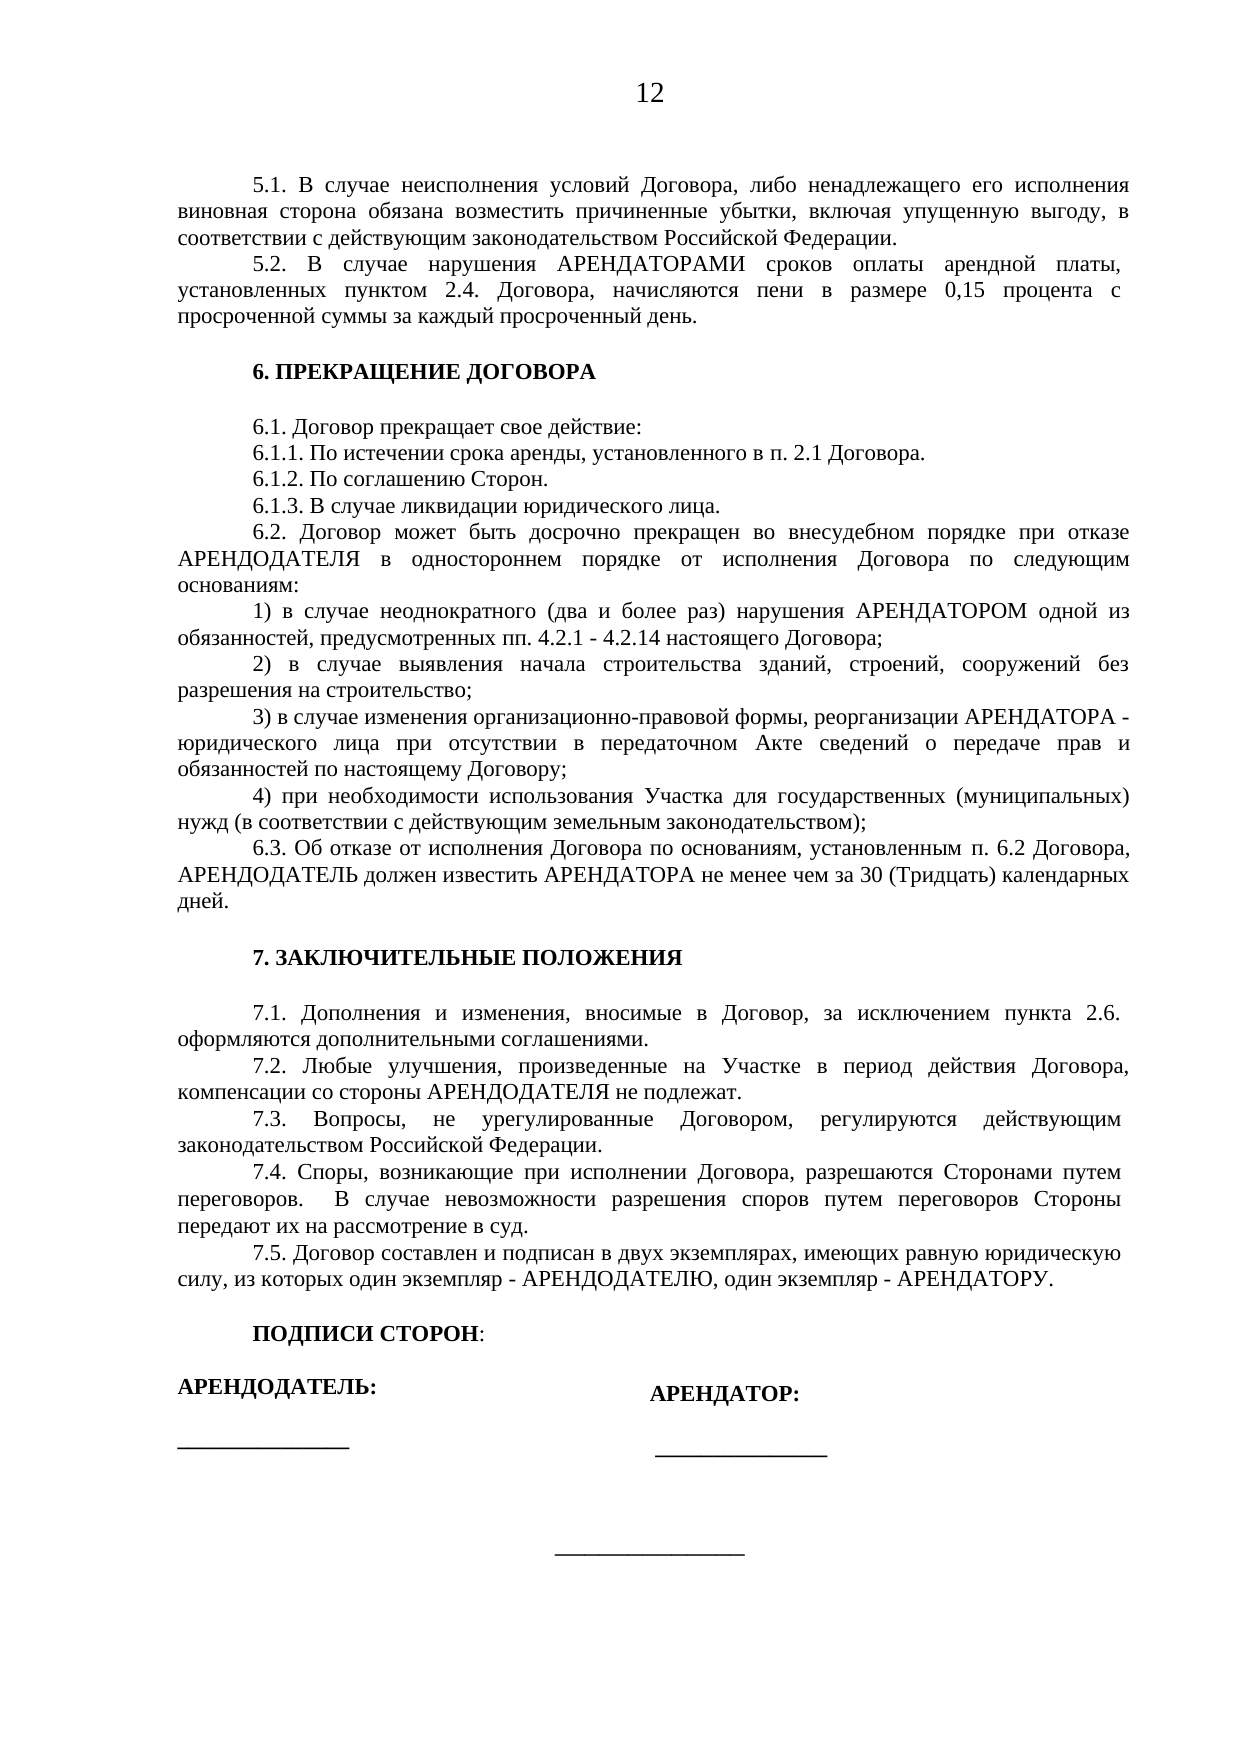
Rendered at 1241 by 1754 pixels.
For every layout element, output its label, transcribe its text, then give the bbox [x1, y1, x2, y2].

text 7.3. Вопросы, не урегулированные Договором, регулируются действующим законодательством Российской Федерации. [177, 1104, 1122, 1157]
text 6.3. Об отказе от исполнения Договора по основаниям, установленным п. 6.2 Договора, АРЕНДОДАТЕЛЬ должен известить АРЕНДАТОРА не менее чем за 30 (Тридцать) календарных дней. [177, 834, 1131, 913]
text 5.1. В случае неисполнения условий Договора, либо ненадлежащего его исполнения виновная сторона обязана возместить причиненные убытки, включая упущенную выгоду, в соответствии с действующим законодательством Российской Федерации. [177, 171, 1131, 250]
text 5.2. В случае нарушения АРЕНДАТОРАМИ сроков оплаты арендной платы, установленных пунктом 2.4. Договора, начисляются пени в размере 0,15 процента с просроченной суммы за каждый просроченный день. [177, 250, 1122, 329]
text 7. ЗАКЛЮЧИТЕЛЬНЫЕ ПОЛОЖЕНИЯ [177, 944, 1131, 970]
text 6. ПРЕКРАЩЕНИЕ ДОГОВОРА [177, 358, 1122, 384]
text 4) при необходимости использования Участка для государственных (муниципальных) нужд (в соответствии с действующим земельным законодательством); [177, 782, 1131, 834]
table_header АРЕНДАТОР: _______________ [638, 1346, 1111, 1497]
text ПОДПИСИ СТОРОН: [252, 1320, 1112, 1346]
table_header АРЕНДОДАТЕЛЬ: _______________ [166, 1346, 638, 1497]
text 7.5. Договор составлен и подписан в двух экземплярах, имеющих равную юридическую силу, из которых один экземпляр - АРЕНДОДАТЕЛЮ, один экземпляр - АРЕНДАТОРУ. [177, 1239, 1122, 1291]
text 7.4. Споры, возникающие при исполнении Договора, разрешаются Сторонами путем переговоров. В случае невозможности разрешения споров путем переговоров Стороны передают их на рассмотрение в суд. [177, 1157, 1122, 1238]
text 6.1. Договор прекращает свое действие: [177, 413, 1131, 439]
text 6.1.2. По соглашению Сторон. [177, 466, 1131, 492]
text 6.1.1. По истечении срока аренды, установленного в п. 2.1 Договора. [177, 439, 1131, 466]
text 6.2. Договор может быть досрочно прекращен во внесудебном порядке при отказе АРЕНДОДАТЕЛЯ в одностороннем порядке от исполнения Договора по следующим основаниям: [177, 518, 1131, 597]
text 2) в случае выявления начала строительства зданий, строений, сооружений без разрешения на строительство; [177, 650, 1131, 703]
text 6.1.3. В случае ликвидации юридического лица. [177, 492, 1131, 518]
text 1) в случае неоднократного (два и более раз) нарушения АРЕНДАТОРОМ одной из обязанностей, предусмотренных пп. 4.2.1 - 4.2.14 настоящего Договора; [177, 597, 1131, 650]
text 7.2. Любые улучшения, произведенные на Участке в период действия Договора, компенсации со стороны АРЕНДОДАТЕЛЯ не подлежат. [177, 1052, 1131, 1104]
text _____________ [177, 1525, 1122, 1559]
text 3) в случае изменения организационно-правовой формы, реорганизации АРЕНДАТОРА - юридического лица при отсутствии в передаточном Акте сведений о передаче прав и обязанностей по настоящему Договору; [177, 703, 1131, 782]
text 7.1. Дополнения и изменения, вносимые в Договор, за исключением пункта 2.6. оформляются дополнительными соглашениями. [177, 999, 1122, 1052]
